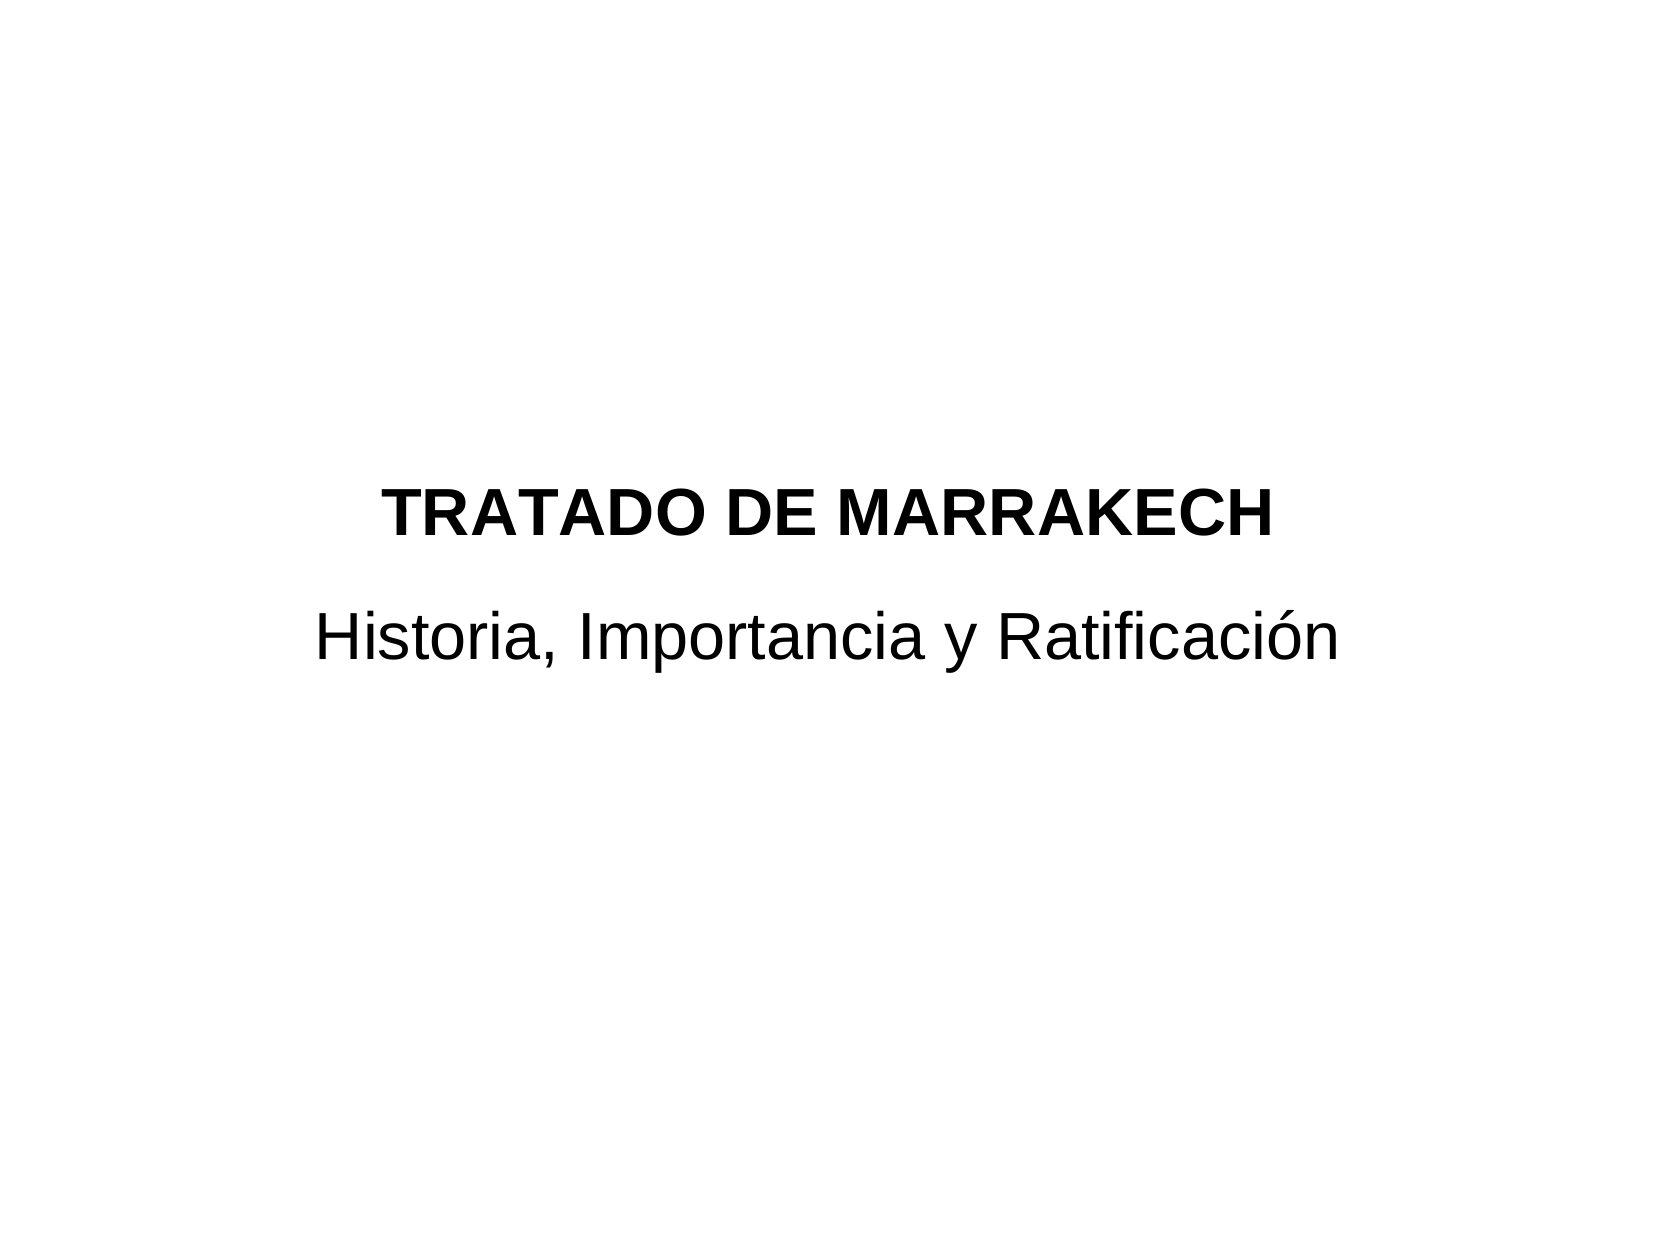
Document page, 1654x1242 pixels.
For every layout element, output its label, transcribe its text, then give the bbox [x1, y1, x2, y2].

text TRATADO DE MARRAKECH [378, 474, 1277, 549]
text Historia, Importancia y Ratificación [307, 597, 1348, 674]
